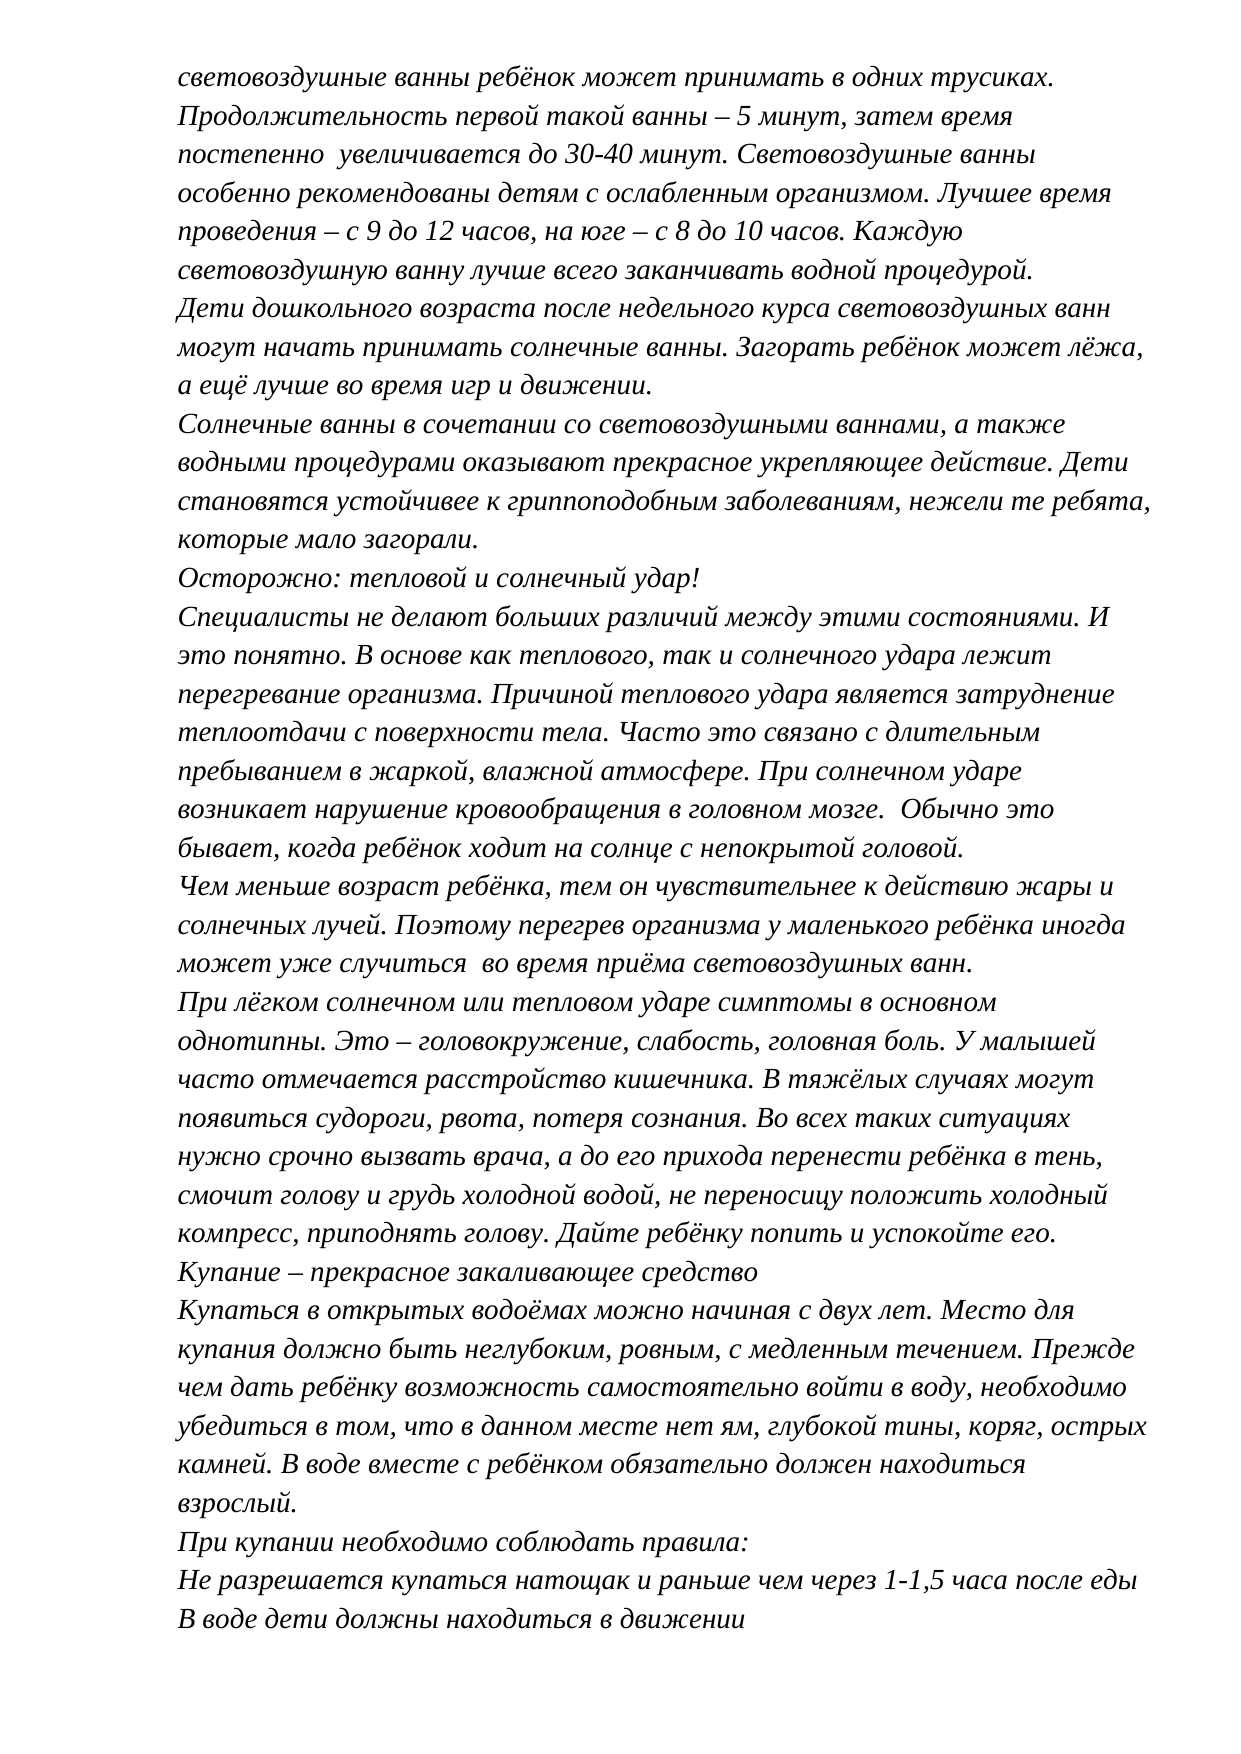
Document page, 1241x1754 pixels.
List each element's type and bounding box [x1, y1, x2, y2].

text [177, 59, 1152, 1634]
